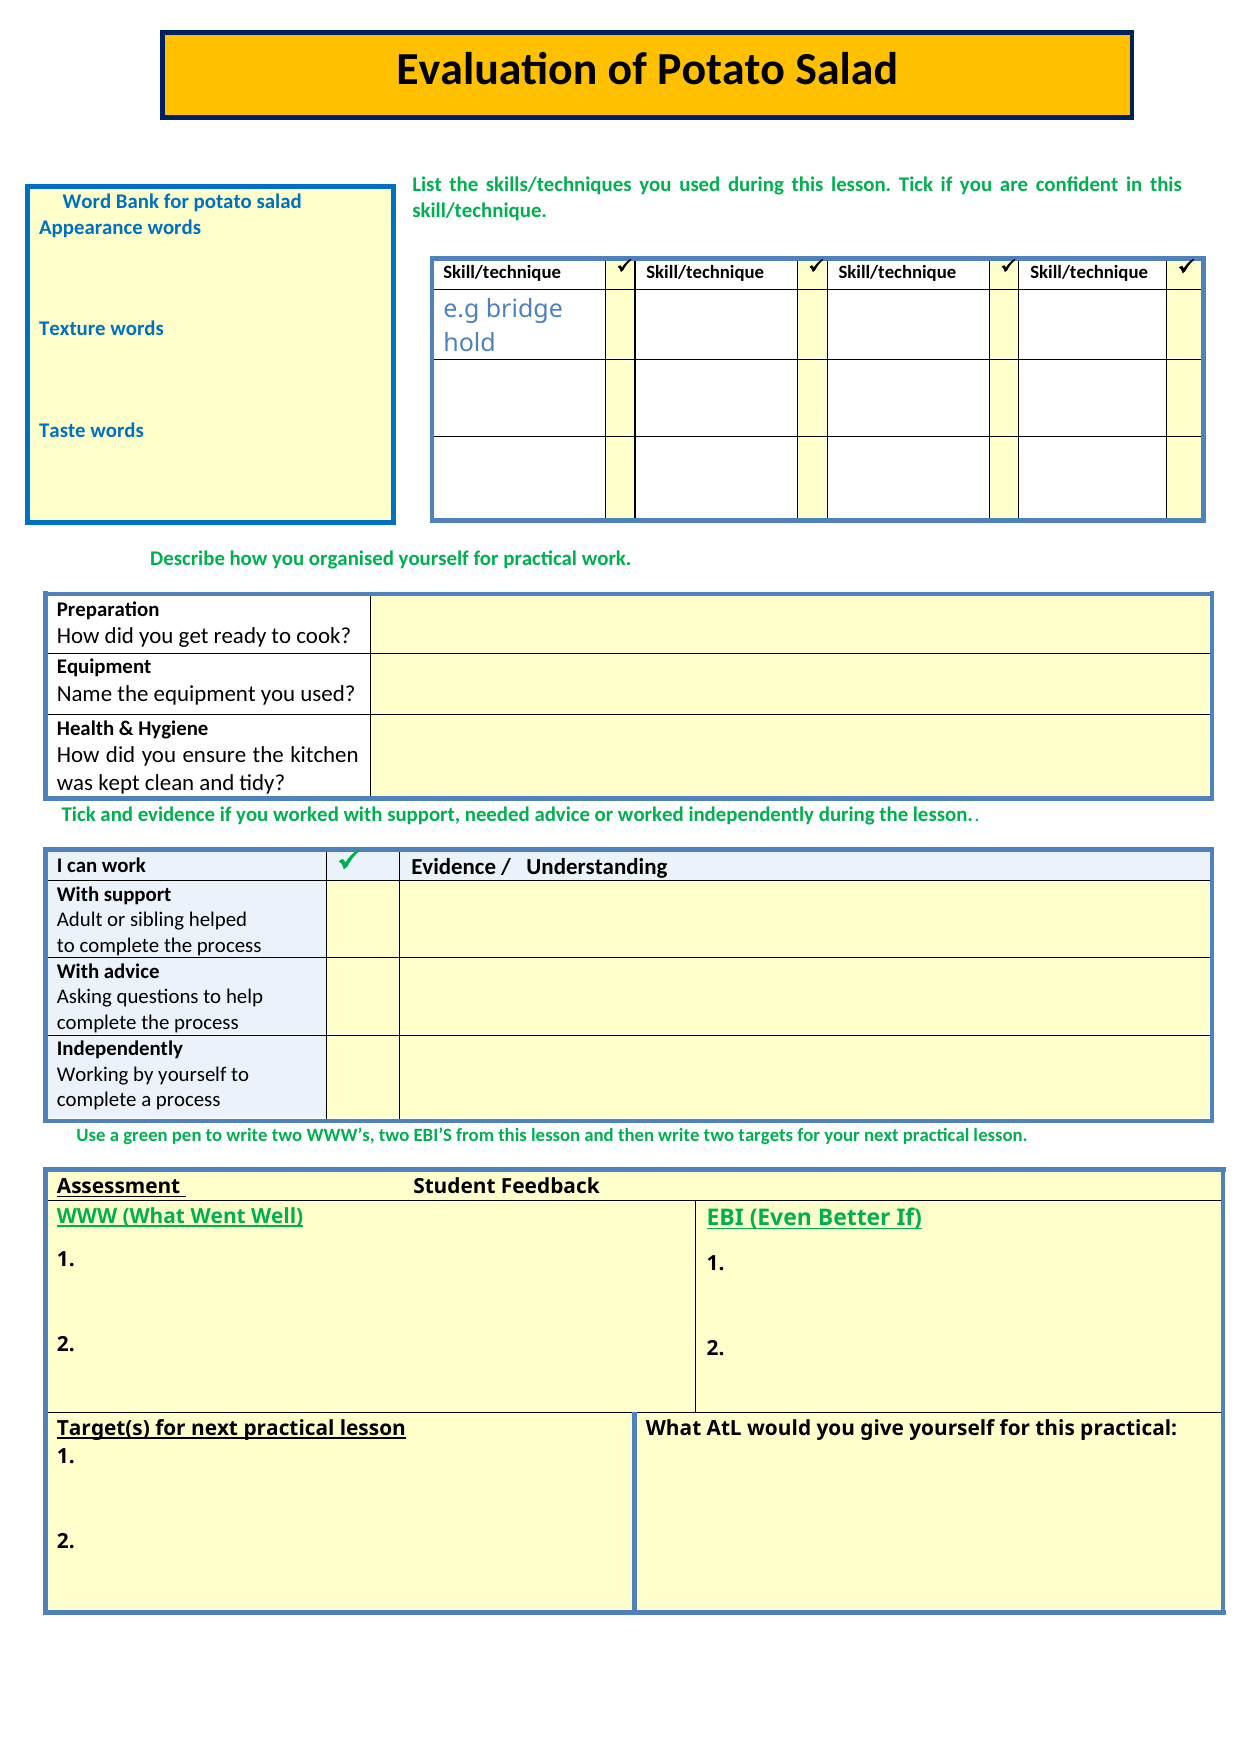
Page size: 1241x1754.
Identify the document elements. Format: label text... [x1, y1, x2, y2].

table_header [371, 596, 1210, 653]
table_cell [606, 360, 634, 436]
table_cell Independently Working by yourself to complete a process [48, 1036, 326, 1118]
table_cell Health & Hygiene How did you ensure the kitchen was kept clean and tidy? [48, 715, 370, 796]
table_cell Equipment Name the equipment you used? [48, 654, 370, 714]
table_cell [636, 437, 797, 518]
table_cell WWW (What Went Well) 1. 2. [48, 1201, 695, 1412]
table_cell [798, 290, 827, 358]
table_cell [327, 1036, 399, 1118]
table_cell [1019, 360, 1166, 436]
table_cell With support Adult or sibling helped to complete the process [48, 881, 326, 957]
table_header Evidence / Understanding [400, 852, 1210, 880]
table_cell EBI (Even Better If) 1. 2. [696, 1201, 1221, 1412]
table_cell e.g bridge hold [434, 290, 605, 358]
table_cell [828, 437, 989, 518]
table_header [798, 261, 827, 289]
table_cell [400, 1036, 1210, 1118]
table_header [606, 261, 634, 289]
table_cell [990, 437, 1018, 518]
table_cell [798, 360, 827, 436]
table_header Skill/technique [828, 261, 989, 289]
table_header Preparation How did you get ready to cook? [48, 596, 370, 653]
table_cell [371, 654, 1210, 714]
table_header [990, 261, 1018, 289]
table_cell Target(s) for next practical lesson 1. 2. [48, 1413, 632, 1610]
table_cell [636, 360, 797, 436]
table_header Skill/technique [434, 261, 605, 289]
table_cell ` [327, 958, 399, 1034]
table_cell [1019, 290, 1166, 358]
table_cell [990, 290, 1018, 358]
table_cell With advice Asking questions to help complete the process [48, 958, 326, 1034]
table_header Skill/technique [1019, 261, 1166, 289]
text Tick and evidence if you worked with support, needed advice or worked independently during the lesson.. [47, 801, 1240, 826]
table_cell [606, 437, 634, 518]
table_cell [1019, 437, 1166, 518]
text List the skills/techniques you used during this lesson. Tick if you are confident in this skill/technique. [150, 172, 1184, 222]
table_cell [400, 958, 1210, 1034]
text Use a green pen to write two WWW’s, two EBI’S from this lesson and then write two targets for your next practical lesson. [76, 1123, 1066, 1146]
table_cell What AtL would you give yourself for this practical: [637, 1413, 1221, 1610]
table_cell [828, 360, 989, 436]
table_cell [990, 360, 1018, 436]
table_cell [400, 881, 1210, 957]
table_header I can work [48, 852, 326, 880]
table_cell [371, 715, 1210, 796]
table_cell [828, 290, 989, 358]
table_cell [1167, 290, 1201, 358]
table_cell [636, 290, 797, 358]
table_cell [327, 881, 399, 957]
table_cell [434, 360, 605, 436]
table_cell [798, 437, 827, 518]
table_cell [434, 437, 605, 518]
table_header Assessment Student Feedback [48, 1172, 1221, 1200]
table_header [1167, 261, 1201, 289]
table_header [327, 852, 399, 880]
table_header Skill/technique [636, 261, 797, 289]
table_cell [606, 290, 634, 358]
text Describe how you organised yourself for practical work. [150, 243, 1240, 571]
table_cell [1167, 360, 1201, 436]
table_header Word Bank for potato salad Appearance words Texture words Taste words [30, 189, 391, 520]
table_cell [1167, 437, 1201, 518]
